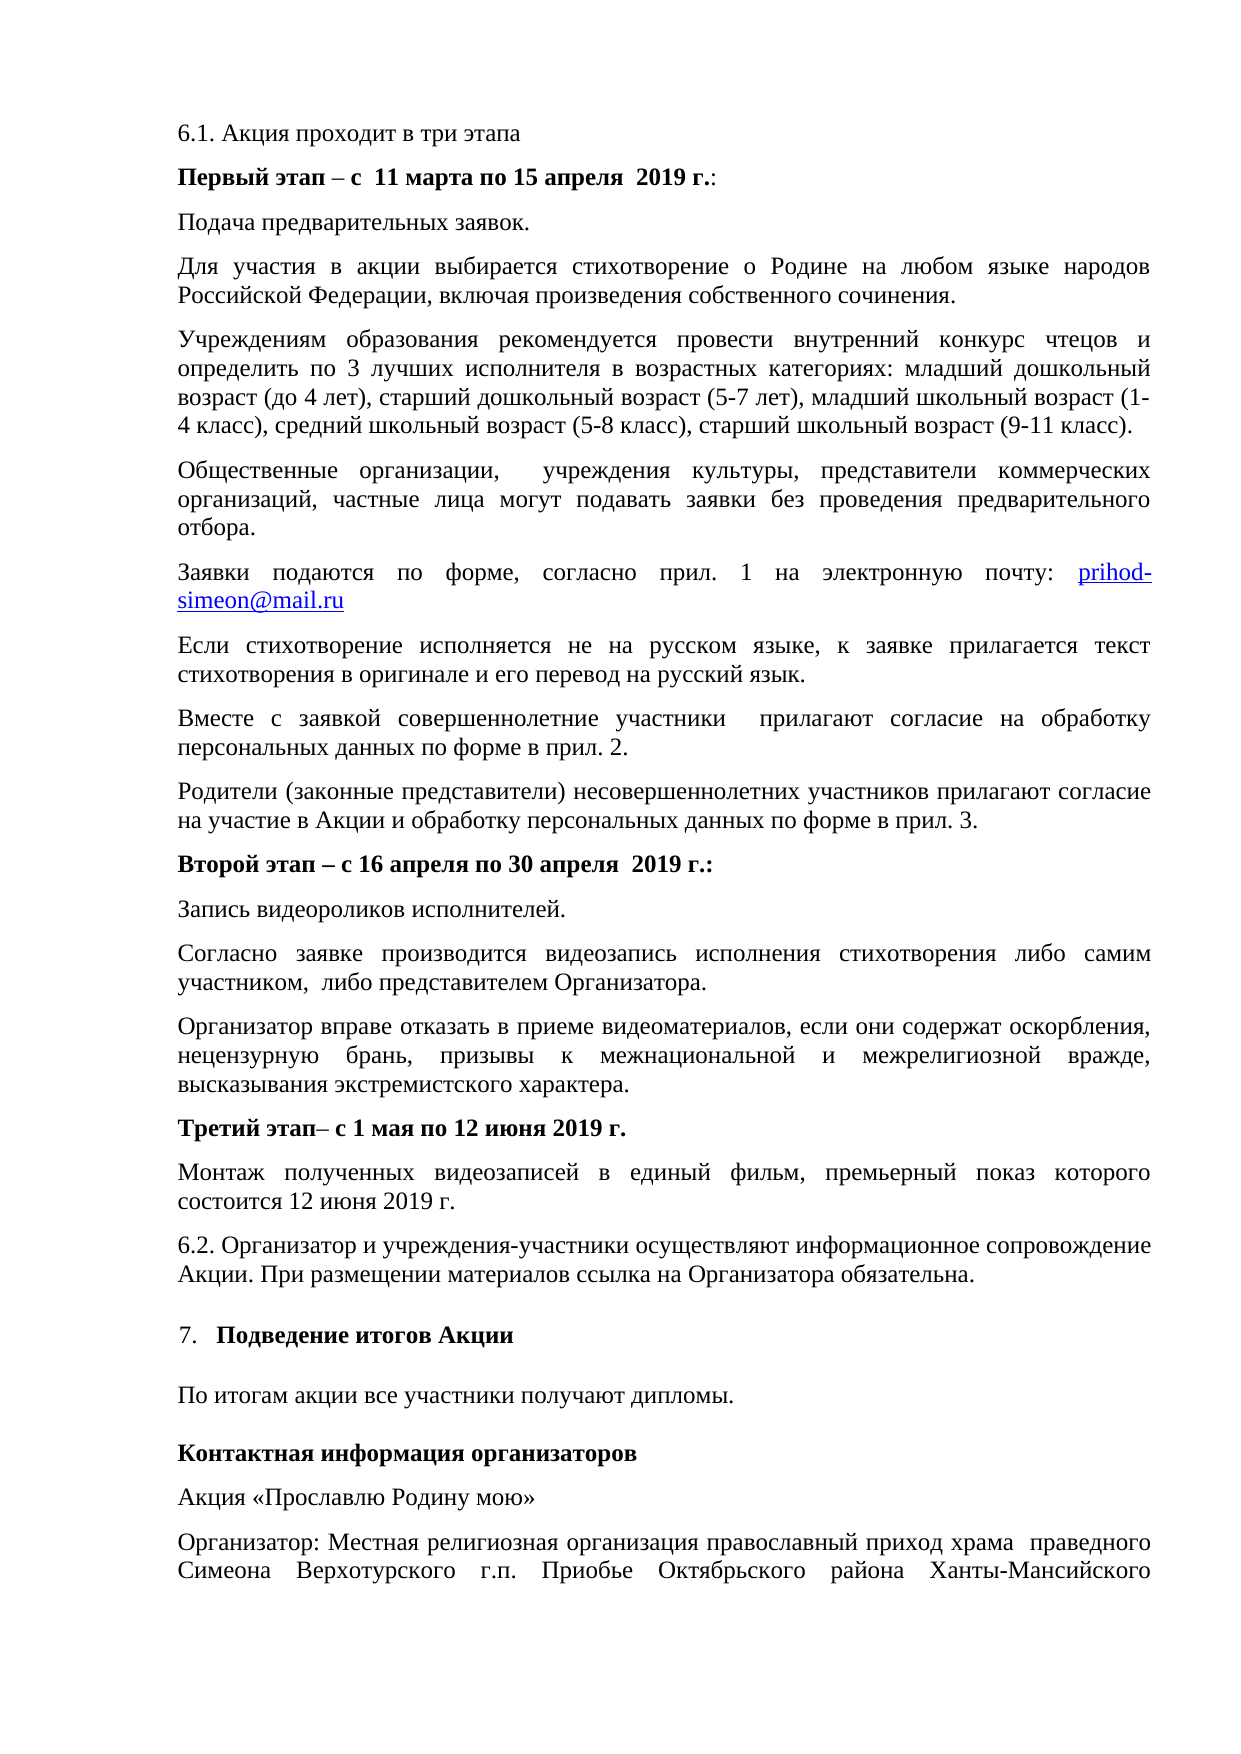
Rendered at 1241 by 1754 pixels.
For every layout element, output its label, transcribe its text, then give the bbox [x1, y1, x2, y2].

text Для участия в акции выбирается стихотворение о Родине на любом языке народов Российской Федерации, включая произведения собственного сочинения. [177, 251, 1152, 309]
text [177, 1527, 1152, 1584]
text 6.2. Организатор и учреждения-участники осуществляют информационное сопровождение Акции. При размещении материалов ссылка на Организатора обязательна. [177, 1231, 1152, 1288]
text Общественные организации, учреждения культуры, представители коммерческих организаций, частные лица могут подавать заявки без проведения предварительного отбора. [177, 455, 1152, 541]
text 6.1. Акция проходит в три этапа [177, 118, 1152, 147]
text Учреждениям образования рекомендуется провести внутренний конкурс чтецов и определить по 3 лучших исполнителя в возрастных категориях: младший дошкольный возраст (до 4 лет), старший дошкольный возраст (5-7 лет), младший школьный возраст (1-4 класс), средний школьный возраст (5-8 класс), старший школьный возраст (9-11 класс). [177, 324, 1152, 439]
text Акция «Прославлю Родину мою» [177, 1482, 1152, 1511]
text Согласно заявке производится видеозапись исполнения стихотворения либо самим участником, либо представителем Организатора. [177, 938, 1152, 996]
text Организатор вправе отказать в приеме видеоматериалов, если они содержат оскорбления, нецензурную брань, призывы к межнациональной и межрелигиозной вражде, высказывания экстремистского характера. [177, 1011, 1152, 1097]
text Если стихотворение исполняется не на русском языке, к заявке прилагается текст стихотворения в оригинале и его перевод на русский язык. [177, 630, 1152, 687]
text Монтаж полученных видеозаписей в единый фильм, премьерный показ которого состоится 12 июня 2019 г. [177, 1157, 1152, 1215]
text Вместе с заявкой совершеннолетние участники прилагают согласие на обработку персональных данных по форме в прил. 2. [177, 703, 1152, 761]
text Родители (законные представители) несовершеннолетних участников прилагают согласие на участие в Акции и обработку персональных данных по форме в прил. 3. [177, 776, 1152, 834]
text Первый этап – с 11 марта по 15 апреля 2019 г.: [177, 162, 1152, 191]
text Запись видеороликов исполнителей. [177, 894, 1152, 922]
list Подведение итогов Акции [179, 1317, 1152, 1348]
text Подача предварительных заявок. [177, 207, 1152, 236]
text Контактная информация организаторов [177, 1438, 1152, 1467]
text Третий этап– с 1 мая по 12 июня 2019 г. [177, 1113, 1152, 1142]
text По итогам акции все участники получают дипломы. [177, 1378, 1152, 1409]
text Второй этап – с 16 апреля по 30 апреля 2019 г.: [177, 849, 1152, 878]
text Заявки подаются по форме, согласно прил. 1 на электронную почту: prihod-simeon@mail.ru [177, 557, 1152, 614]
